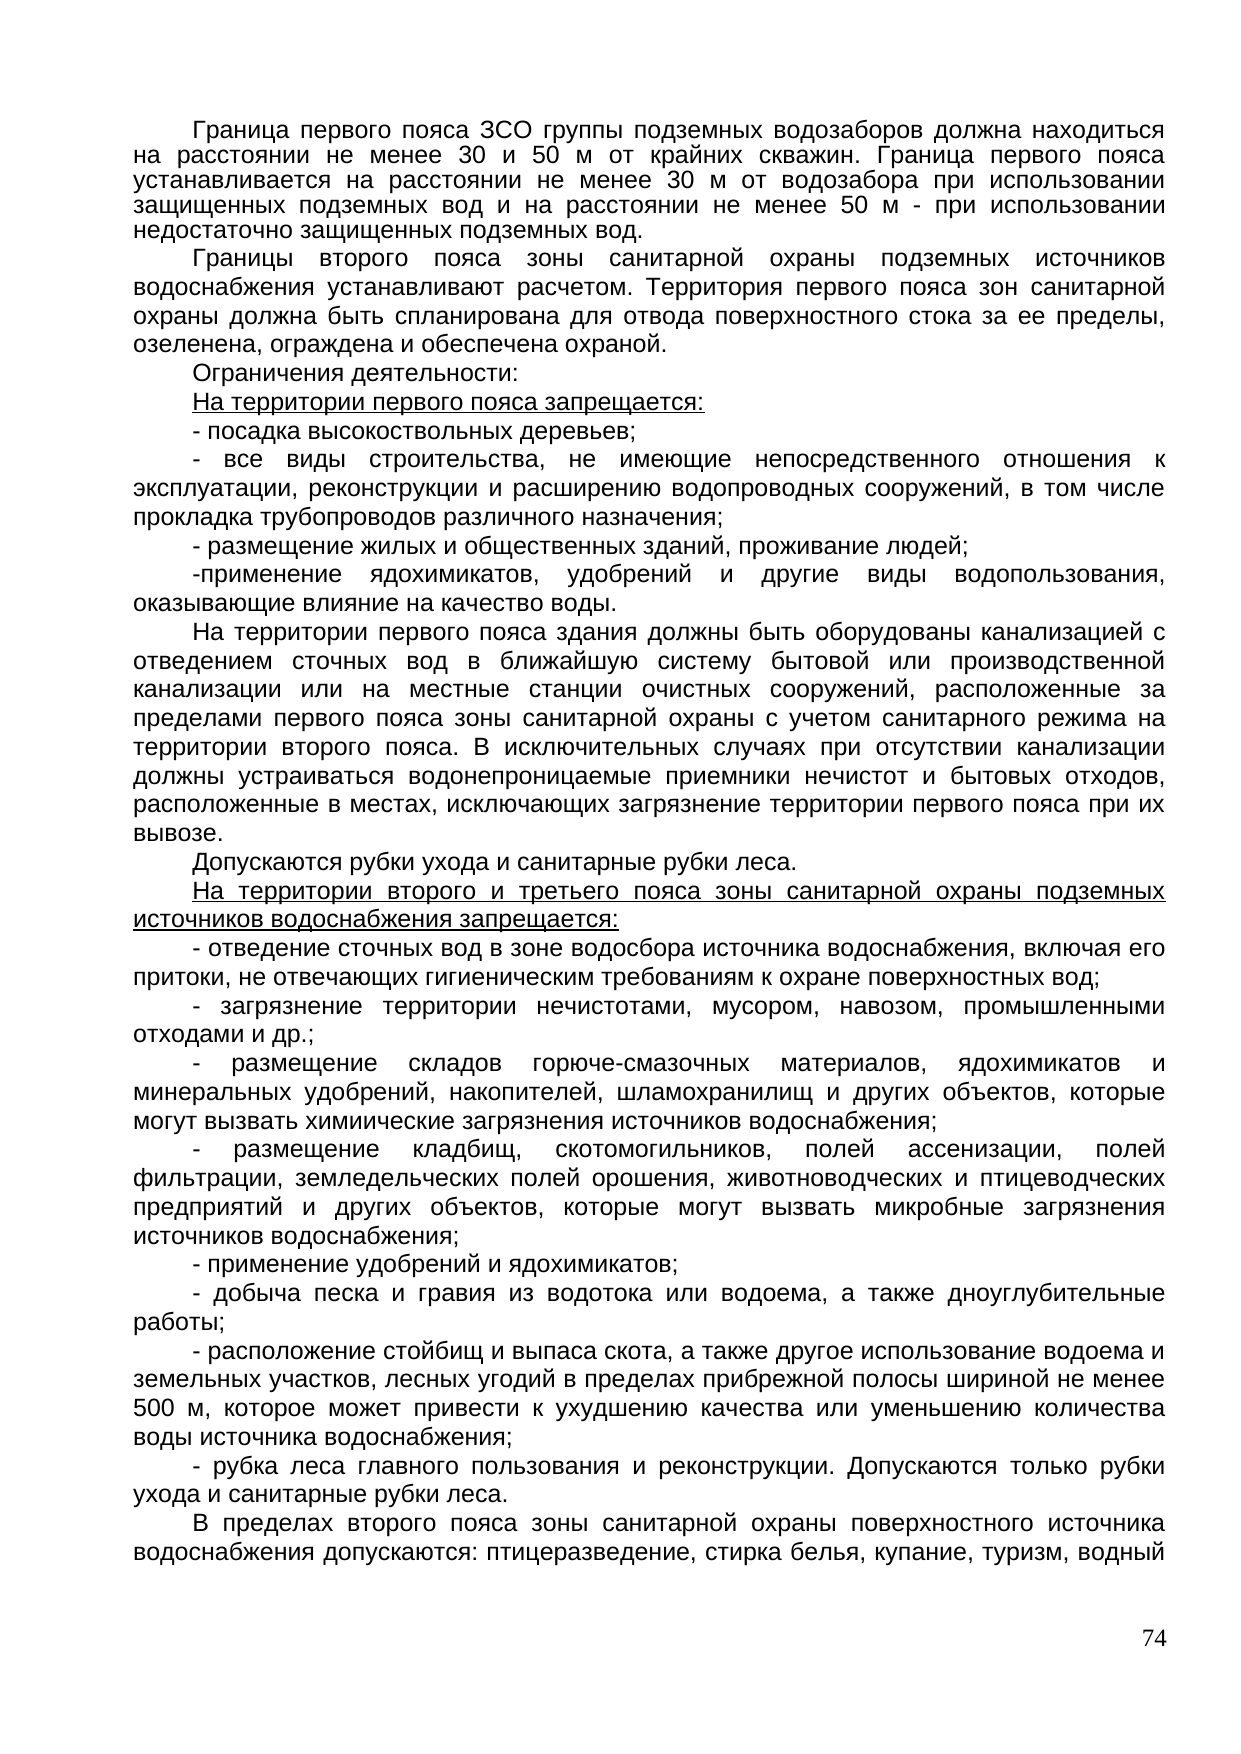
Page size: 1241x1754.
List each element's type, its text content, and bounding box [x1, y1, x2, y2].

text Граница первого пояса ЗСО группы подземных водозаборов должна находиться на расстоянии не менее 30 и 50 м от крайних скважин. Граница первого пояса устанавливается на расстоянии не менее 30 м от водозабора при использовании защищенных подземных вод и на расстоянии не менее 50 м - при использовании недостаточно защищенных подземных вод. [133, 118, 1167, 243]
text На территории первого пояса здания должны быть оборудованы канализацией с отведением сточных вод в ближайшую систему бытовой или производственной канализации или на местные станции очистных сооружений, расположенные за пределами первого пояса зоны санитарной охраны с учетом санитарного режима на территории второго пояса. В исключительных случаях при отсутствии канализации должны устраиваться водонепроницаемые приемники нечистот и бытовых отходов, расположенные в местах, исключающих загрязнение территории первого пояса при их вывозе. [133, 617, 1167, 847]
text - рубка леса главного пользования и реконструкции. Допускаются только рубки ухода и санитарные рубки леса. [133, 1451, 1167, 1508]
text На территории первого пояса запрещается: [133, 387, 1167, 416]
text - посадка высокоствольных деревьев; [133, 416, 1167, 444]
text - загрязнение территории нечистотами, мусором, навозом, промышленными отходами и др.; [133, 991, 1167, 1048]
text - размещение жилых и общественных зданий, проживание людей; [133, 531, 1167, 559]
text Допускаются рубки ухода и санитарные рубки леса. [133, 847, 1167, 876]
text - отведение сточных вод в зоне водосбора источника водоснабжения, включая его притоки, не отвечающих гигиеническим требованиям к охране поверхностных вод; [133, 933, 1167, 991]
text - расположение стойбищ и выпаса скота, а также другое использование водоема и земельных участков, лесных угодий в пределах прибрежной полосы шириной не менее , которое может привести к ухудшению качества или уменьшению количества воды источника водоснабжения; [133, 1336, 1167, 1451]
text - все виды строительства, не имеющие непосредственного отношения к эксплуатации, реконструкции и расширению водопроводных сооружений, в том числе прокладка трубопроводов различного назначения; [133, 444, 1167, 531]
text Границы второго пояса зоны санитарной охраны подземных источников водоснабжения устанавливают расчетом. Территория первого пояса зон санитарной охраны должна быть спланирована для отвода поверхностного стока за ее пределы, озеленена, ограждена и обеспечена охраной. [133, 243, 1167, 358]
text - размещение кладбищ, скотомогильников, полей ассенизации, полей фильтрации, земледельческих полей орошения, животноводческих и птицеводческих предприятий и других объектов, которые могут вызвать микробные загрязнения источников водоснабжения; [133, 1134, 1167, 1249]
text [133, 1508, 1167, 1566]
text -применение ядохимикатов, удобрений и другие виды водопользования, оказывающие влияние на качество воды. [133, 559, 1167, 617]
text Ограничения деятельности: [133, 358, 1167, 387]
text - применение удобрений и ядохимикатов; [133, 1249, 1167, 1278]
text - размещение складов горюче-смазочных материалов, ядохимикатов и минеральных удобрений, накопителей, шламохранилищ и других объектов, которые могут вызвать химиические загрязнения источников водоснабжения; [133, 1048, 1167, 1134]
text На территории второго и третьего пояса зоны санитарной охраны подземных источников водоснабжения запрещается: [133, 876, 1167, 933]
text - добыча песка и гравия из водотока или водоема, а также дноуглубительные работы; [133, 1278, 1167, 1336]
